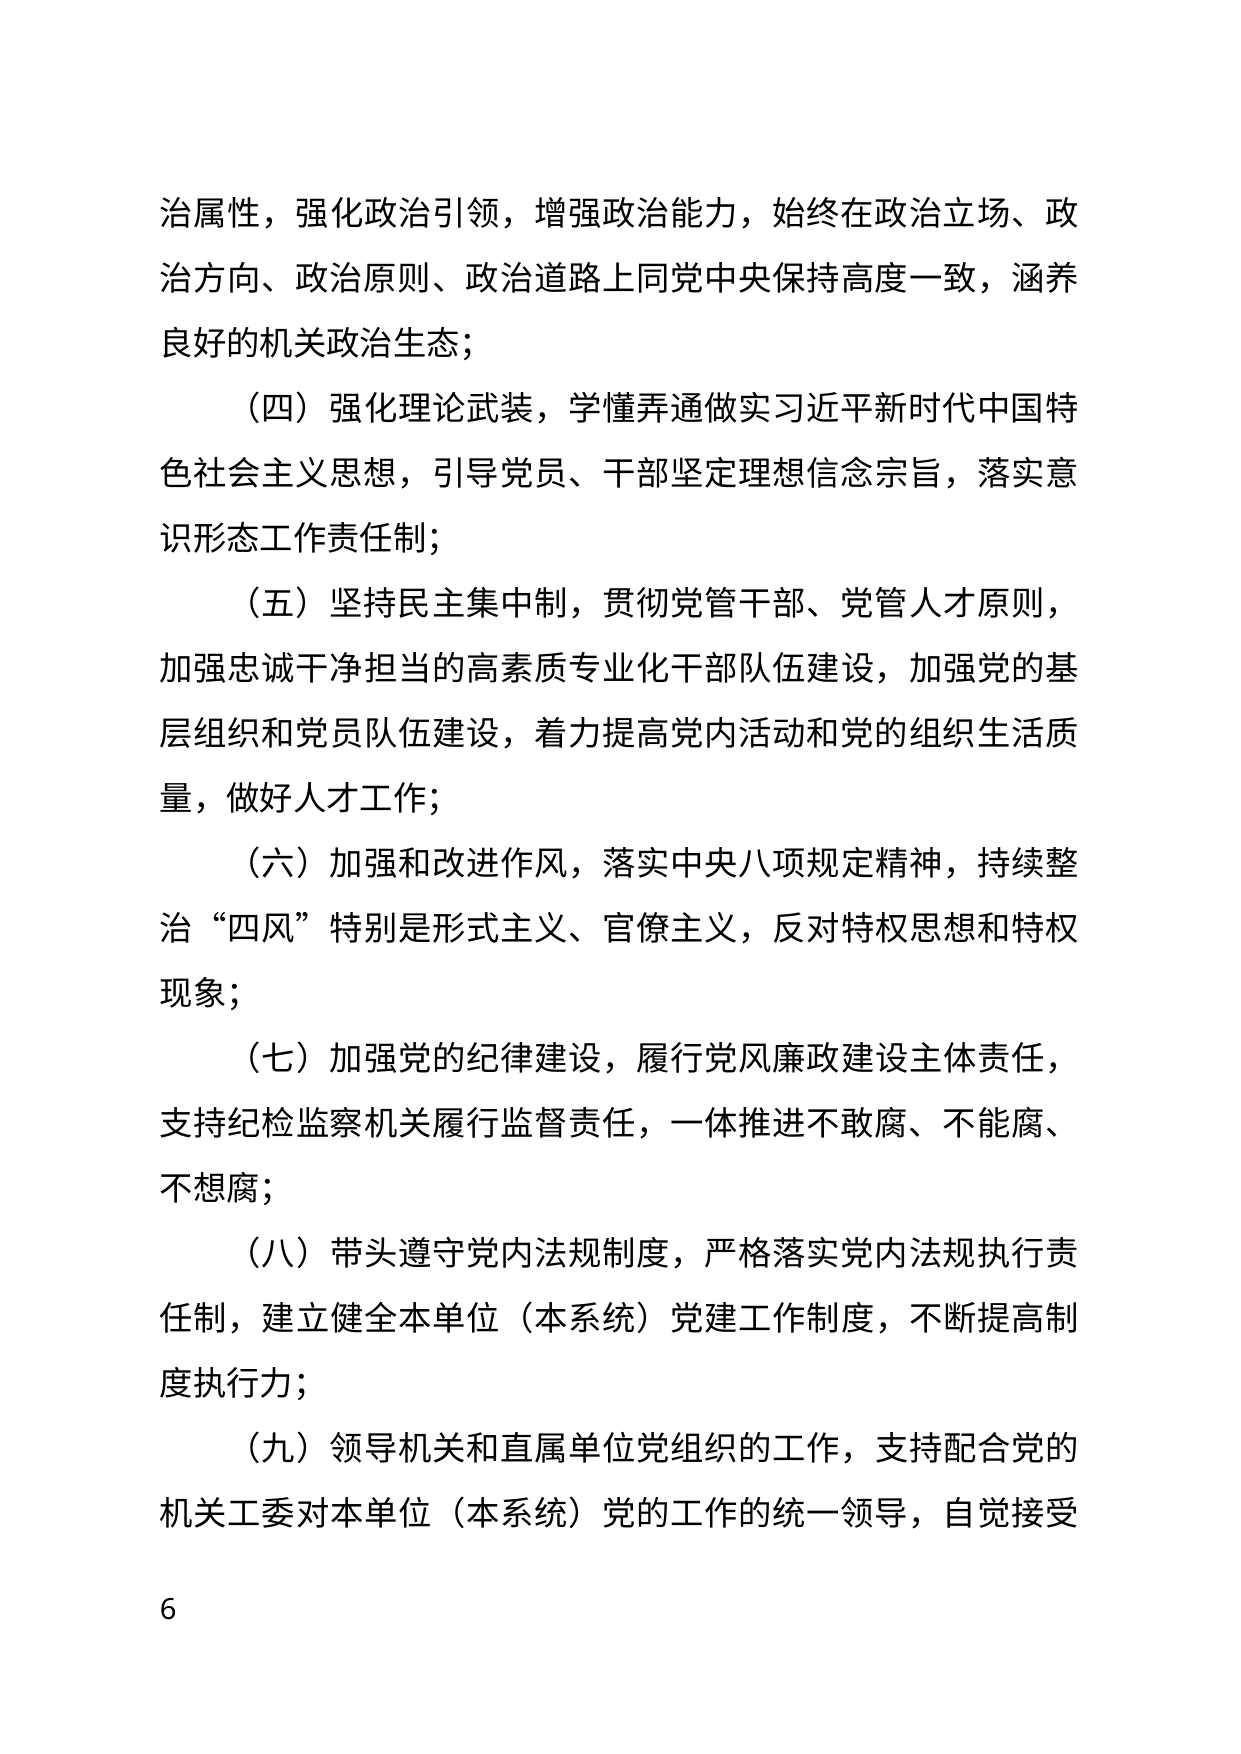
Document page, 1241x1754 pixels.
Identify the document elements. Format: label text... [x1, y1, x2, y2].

text （六）加强和改进作风，落实中央八项规定精神，持续整治“四风”特别是形式主义、官僚主义，反对特权思想和特权现象； [159, 828, 1081, 1023]
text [159, 1413, 1081, 1543]
text （七）加强党的纪律建设，履行党风廉政建设主体责任，支持纪检监察机关履行监督责任，一体推进不敢腐、不能腐、不想腐； [159, 1023, 1081, 1218]
text （五）坚持民主集中制，贯彻党管干部、党管人才原则，加强忠诚干净担当的高素质专业化干部队伍建设，加强党的基层组织和党员队伍建设，着力提高党内活动和党的组织生活质量，做好人才工作； [159, 568, 1081, 828]
text （八）带头遵守党内法规制度，严格落实党内法规执行责任制，建立健全本单位（本系统）党建工作制度，不断提高制度执行力； [159, 1218, 1081, 1413]
text （四）强化理论武装，学懂弄通做实习近平新时代中国特色社会主义思想，引导党员、干部坚定理想信念宗旨，落实意识形态工作责任制； [159, 373, 1081, 568]
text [159, 178, 1081, 373]
